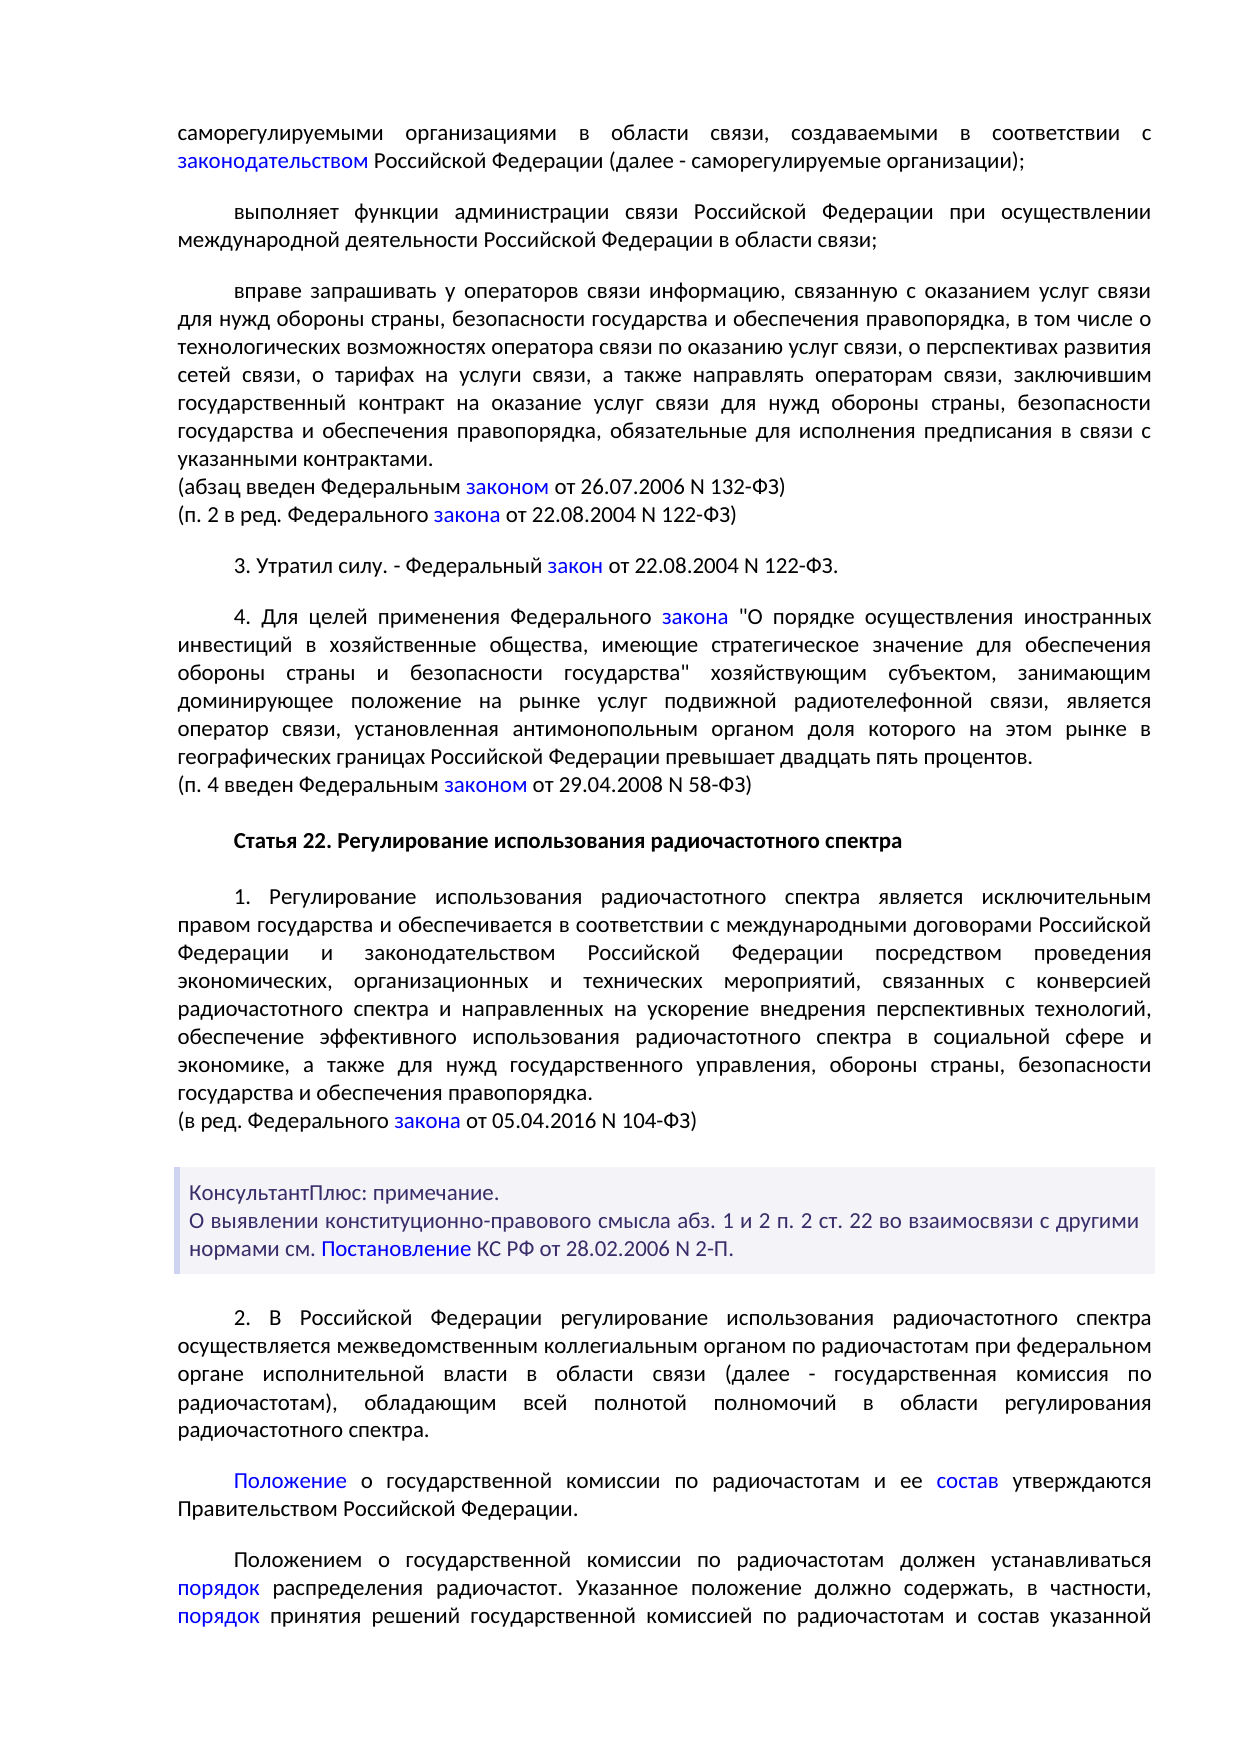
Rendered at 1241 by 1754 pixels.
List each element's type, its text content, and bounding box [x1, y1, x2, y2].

title Статья 22. Регулирование использования радиочастотного спектра [177, 826, 1152, 854]
text вправе запрашивать у операторов связи информацию, связанную с оказанием услуг связи для нужд обороны страны, безопасности государства и обеспечения правопорядка, в том числе о технологических возможностях оператора связи по оказанию услуг связи, о перспективах развития сетей связи, о тарифах на услуги связи, а также направлять операторам связи, заключившим государственный контракт на оказание услуг связи для нужд обороны страны, безопасности государства и обеспечения правопорядка, обязательные для исполнения предписания в связи с указанными контрактами. [177, 276, 1152, 472]
table_header КонсультантПлюс: примечание. О выявлении конституционно-правового смысла абз. 1 и 2 п. 2 ст. 22 во взаимосвязи с другими нормами см. Постановление КС РФ от 28.02.2006 N 2-П. [180, 1167, 1149, 1274]
text выполняет функции администрации связи Российской Федерации при осуществлении международной деятельности Российской Федерации в области связи; [177, 197, 1152, 253]
text 2. В Российской Федерации регулирование использования радиочастотного спектра осуществляется межведомственным коллегиальным органом по радиочастотам при федеральном органе исполнительной власти в области связи (далее - государственная комиссия по радиочастотам), обладающим всей полнотой полномочий в области регулирования радиочастотного спектра. [177, 1303, 1152, 1444]
text (п. 4 введен Федеральным законом от 29.04.2008 N 58-ФЗ) [177, 770, 1152, 798]
text (в ред. Федерального закона от 05.04.2016 N 104-ФЗ) [177, 1106, 1152, 1134]
text 1. Регулирование использования радиочастотного спектра является исключительным правом государства и обеспечивается в соответствии с международными договорами Российской Федерации и законодательством Российской Федерации посредством проведения экономических, организационных и технических мероприятий, связанных с конверсией радиочастотного спектра и направленных на ускорение внедрения перспективных технологий, обеспечение эффективного использования радиочастотного спектра в социальной сфере и экономике, а также для нужд государственного управления, обороны страны, безопасности государства и обеспечения правопорядка. [177, 882, 1152, 1106]
text Положение о государственной комиссии по радиочастотам и ее состав утверждаются Правительством Российской Федерации. [177, 1467, 1152, 1523]
text (п. 2 в ред. Федерального закона от 22.08.2004 N 122-ФЗ) [177, 500, 1152, 528]
text 4. Для целей применения Федерального закона "О порядке осуществления иностранных инвестиций в хозяйственные общества, имеющие стратегическое значение для обеспечения обороны страны и безопасности государства" хозяйствующим субъектом, занимающим доминирующее положение на рынке услуг подвижной радиотелефонной связи, является оператор связи, установленная антимонопольным органом доля которого на этом рынке в географических границах Российской Федерации превышает двадцать пять процентов. [177, 602, 1152, 770]
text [177, 118, 1152, 174]
text (абзац введен Федеральным законом от 26.07.2006 N 132-ФЗ) [177, 472, 1152, 500]
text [177, 1546, 1152, 1629]
text 3. Утратил силу. - Федеральный закон от 22.08.2004 N 122-ФЗ. [177, 551, 1152, 579]
